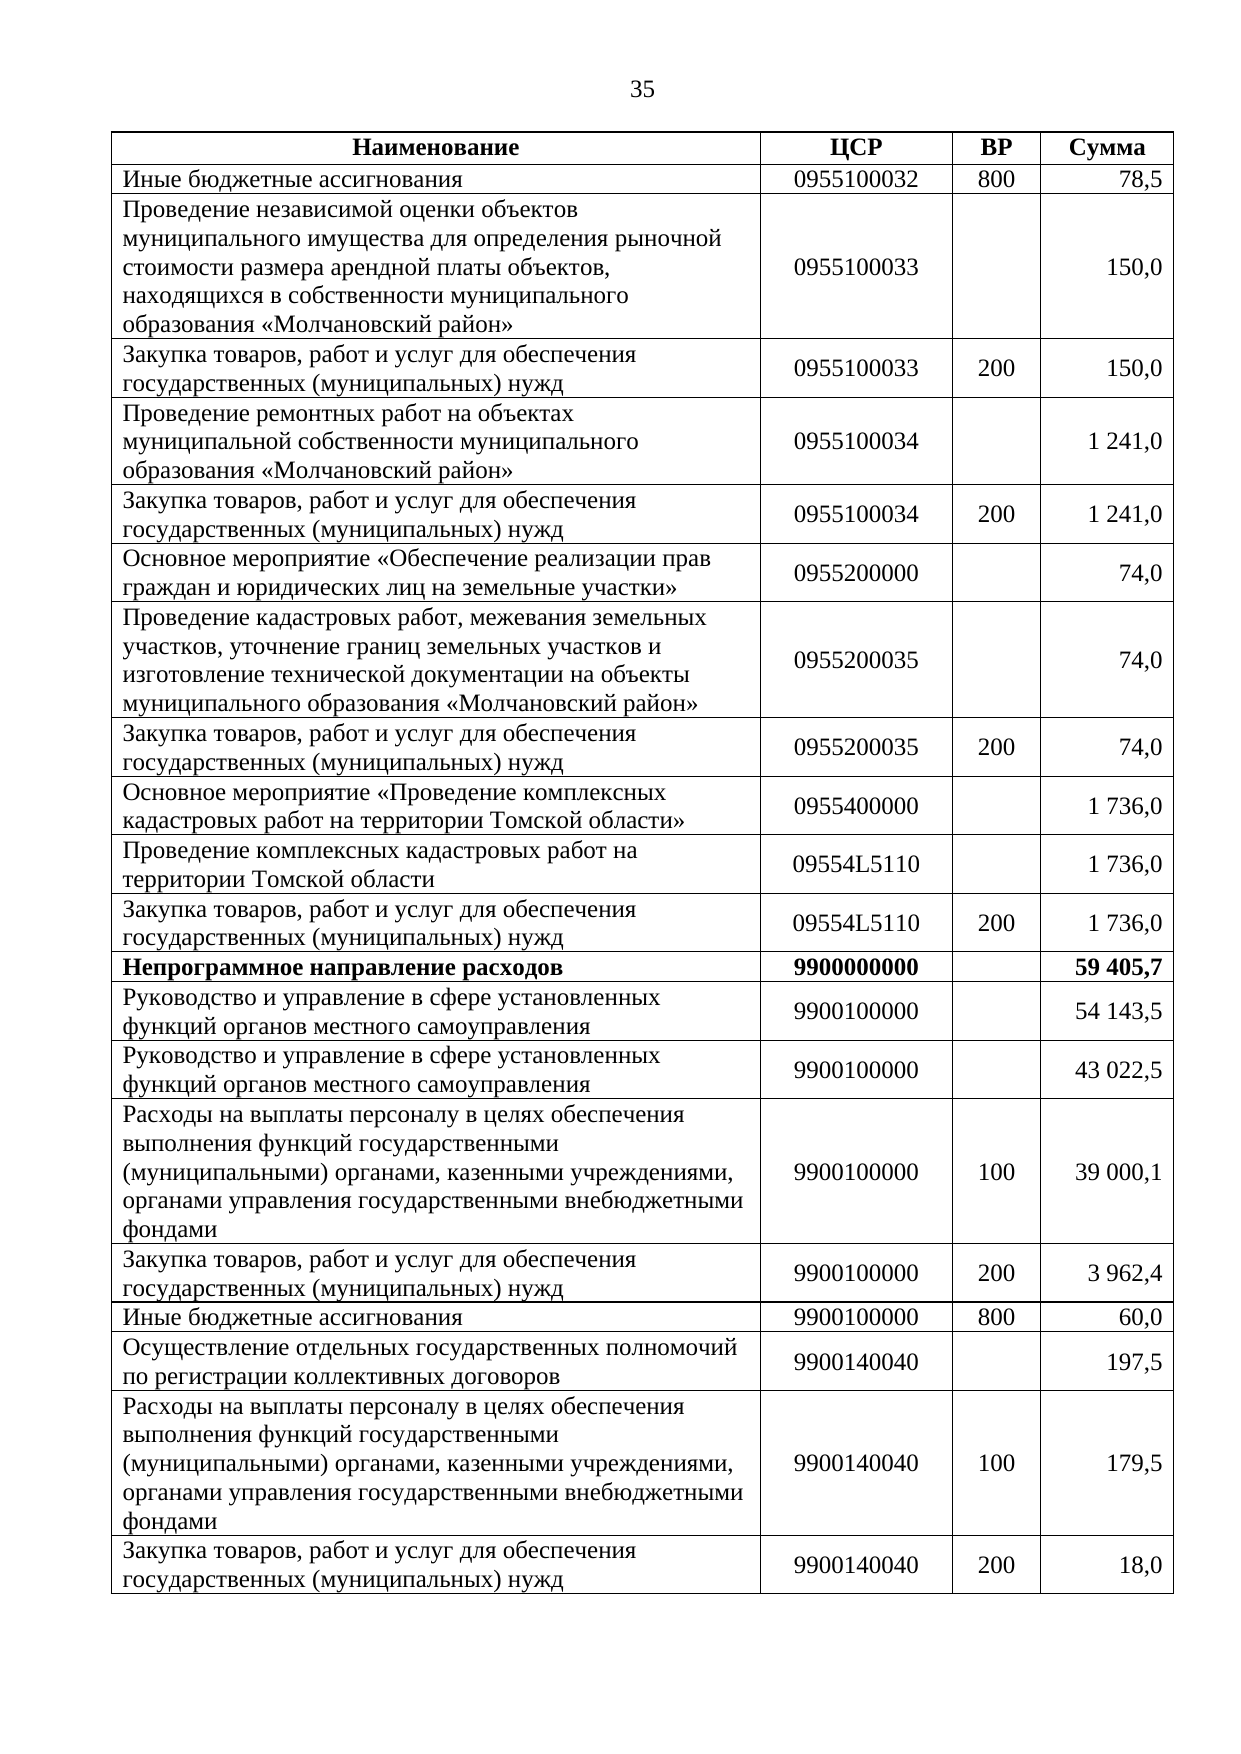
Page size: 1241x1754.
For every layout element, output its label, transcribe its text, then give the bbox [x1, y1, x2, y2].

table_cell 800 [953, 165, 1040, 193]
table_cell 9900100000 [761, 1244, 952, 1301]
table_cell 179,5 [1041, 1391, 1173, 1534]
table_cell 200 [953, 894, 1040, 951]
table_cell 74,0 [1041, 602, 1173, 717]
table_cell 150,0 [1041, 339, 1173, 397]
table_cell 43 022,5 [1041, 1041, 1173, 1098]
table_cell [953, 777, 1040, 834]
table_cell [953, 602, 1040, 717]
table_cell 0955100034 [761, 485, 952, 542]
table_cell 200 [953, 718, 1040, 776]
table_header ВР [953, 133, 1040, 163]
table_cell 9900100000 [761, 982, 952, 1039]
table_cell 9900140040 [761, 1391, 952, 1534]
table_cell 200 [953, 1244, 1040, 1301]
table_cell 0955100033 [761, 194, 952, 338]
table_cell 0955100032 [761, 165, 952, 193]
table_cell Руководство и управление в сфере установленных функций органов местного самоуправления [112, 1041, 760, 1098]
table_cell Иные бюджетные ассигнования [112, 1303, 760, 1331]
table_cell Закупка товаров, работ и услуг для обеспечения государственных (муниципальных) нужд [112, 485, 760, 542]
table_cell Основное мероприятие «Проведение комплексных кадастровых работ на территории Томской области» [112, 777, 760, 834]
table_cell 0955200035 [761, 602, 952, 717]
table_cell Закупка товаров, работ и услуг для обеспечения государственных (муниципальных) нужд [112, 894, 760, 951]
table_cell 74,0 [1041, 544, 1173, 601]
table_cell Руководство и управление в сфере установленных функций органов местного самоуправления [112, 982, 760, 1039]
table_cell [953, 544, 1040, 601]
table_cell 1 736,0 [1041, 777, 1173, 834]
table_cell 1 241,0 [1041, 398, 1173, 484]
table_cell 78,5 [1041, 165, 1173, 193]
table_cell [953, 952, 1040, 981]
table_cell 1 736,0 [1041, 835, 1173, 893]
table_cell 18,0 [1041, 1536, 1173, 1593]
table_header Наименование [112, 133, 760, 163]
table_cell 197,5 [1041, 1332, 1173, 1390]
table_cell [953, 835, 1040, 893]
table_cell 09554L5110 [761, 835, 952, 893]
table_cell 0955100033 [761, 339, 952, 397]
table_header ЦСР [761, 133, 952, 163]
table_cell Проведение независимой оценки объектов муниципального имущества для определения рыночной стоимости размера арендной платы объектов, находящихся в собственности муниципального образования «Молчановский район» [112, 194, 760, 338]
table_cell 0955400000 [761, 777, 952, 834]
table_cell 9900100000 [761, 1099, 952, 1243]
table_cell 59 405,7 [1041, 952, 1173, 981]
table_cell 200 [953, 485, 1040, 542]
table_cell [953, 194, 1040, 338]
table_cell Проведение комплексных кадастровых работ на территории Томской области [112, 835, 760, 893]
table_cell 74,0 [1041, 718, 1173, 776]
table_cell 09554L5110 [761, 894, 952, 951]
table_cell 0955100034 [761, 398, 952, 484]
table_cell Проведение ремонтных работ на объектах муниципальной собственности муниципального образования «Молчановский район» [112, 398, 760, 484]
table_cell 100 [953, 1391, 1040, 1534]
table_cell 0955200035 [761, 718, 952, 776]
table_cell 1 241,0 [1041, 485, 1173, 542]
table_cell 39 000,1 [1041, 1099, 1173, 1243]
table_cell Иные бюджетные ассигнования [112, 165, 760, 193]
table_cell [953, 982, 1040, 1039]
table_cell Непрограммное направление расходов [112, 952, 760, 981]
table_cell 0955200000 [761, 544, 952, 601]
table_cell 100 [953, 1099, 1040, 1243]
table_cell 200 [953, 339, 1040, 397]
table_cell Закупка товаров, работ и услуг для обеспечения государственных (муниципальных) нужд [112, 1244, 760, 1301]
table_cell 9900140040 [761, 1332, 952, 1390]
table_cell 1 736,0 [1041, 894, 1173, 951]
table_cell 60,0 [1041, 1303, 1173, 1331]
table_cell 150,0 [1041, 194, 1173, 338]
table_cell Закупка товаров, работ и услуг для обеспечения государственных (муниципальных) нужд [112, 718, 760, 776]
table_cell Проведение кадастровых работ, межевания земельных участков, уточнение границ земельных участков и изготовление технической документации на объекты муниципального образования «Молчановский район» [112, 602, 760, 717]
table_cell Осуществление отдельных государственных полномочий по регистрации коллективных договоров [112, 1332, 760, 1390]
table_cell 9900100000 [761, 1303, 952, 1331]
table_cell [953, 1041, 1040, 1098]
table_cell Закупка товаров, работ и услуг для обеспечения государственных (муниципальных) нужд [112, 1536, 760, 1593]
table_cell 800 [953, 1303, 1040, 1331]
table_cell 9900100000 [761, 1041, 952, 1098]
table_cell 200 [953, 1536, 1040, 1593]
table_cell [953, 1332, 1040, 1390]
table_cell 54 143,5 [1041, 982, 1173, 1039]
table_cell Основное мероприятие «Обеспечение реализации прав граждан и юридических лиц на земельные участки» [112, 544, 760, 601]
table_cell 9900140040 [761, 1536, 952, 1593]
table_cell 9900000000 [761, 952, 952, 981]
table_header Сумма [1041, 133, 1173, 163]
table_cell Закупка товаров, работ и услуг для обеспечения государственных (муниципальных) нужд [112, 339, 760, 397]
table_cell 3 962,4 [1041, 1244, 1173, 1301]
table_cell [953, 398, 1040, 484]
